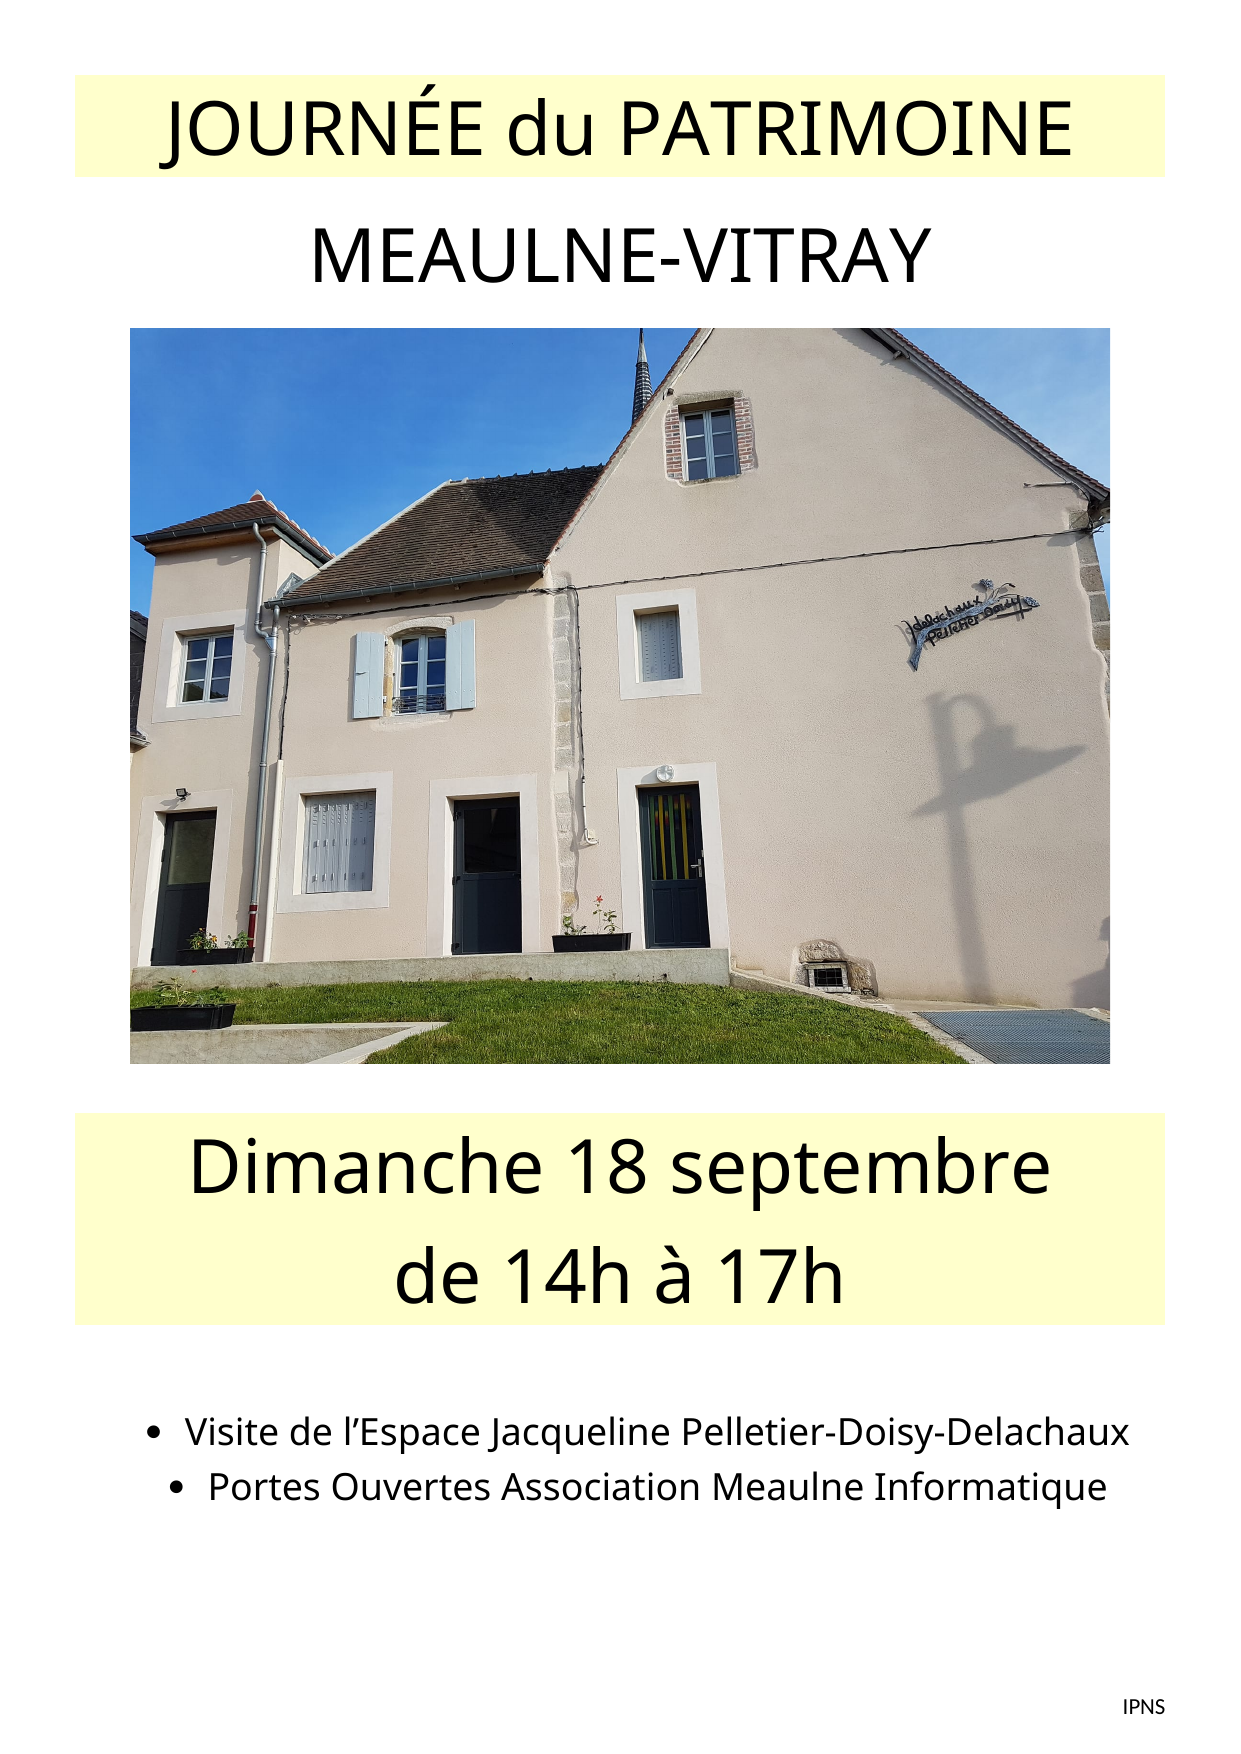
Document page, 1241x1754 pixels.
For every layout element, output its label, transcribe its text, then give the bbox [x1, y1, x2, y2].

text Dimanche 18 septembre de 14h à 17h [75, 1113, 1165, 1325]
picture [130, 328, 1110, 1064]
text JOURNÉE du PATRIMOINE [75, 75, 1165, 177]
text MEAULNE-VITRAY [75, 202, 1165, 304]
list Portes Ouvertes Association Meaulne Informatique [112, 1460, 1165, 1511]
list Visite de l’Espace Jacqueline Pelletier-Doisy-Delachaux [112, 1405, 1165, 1456]
